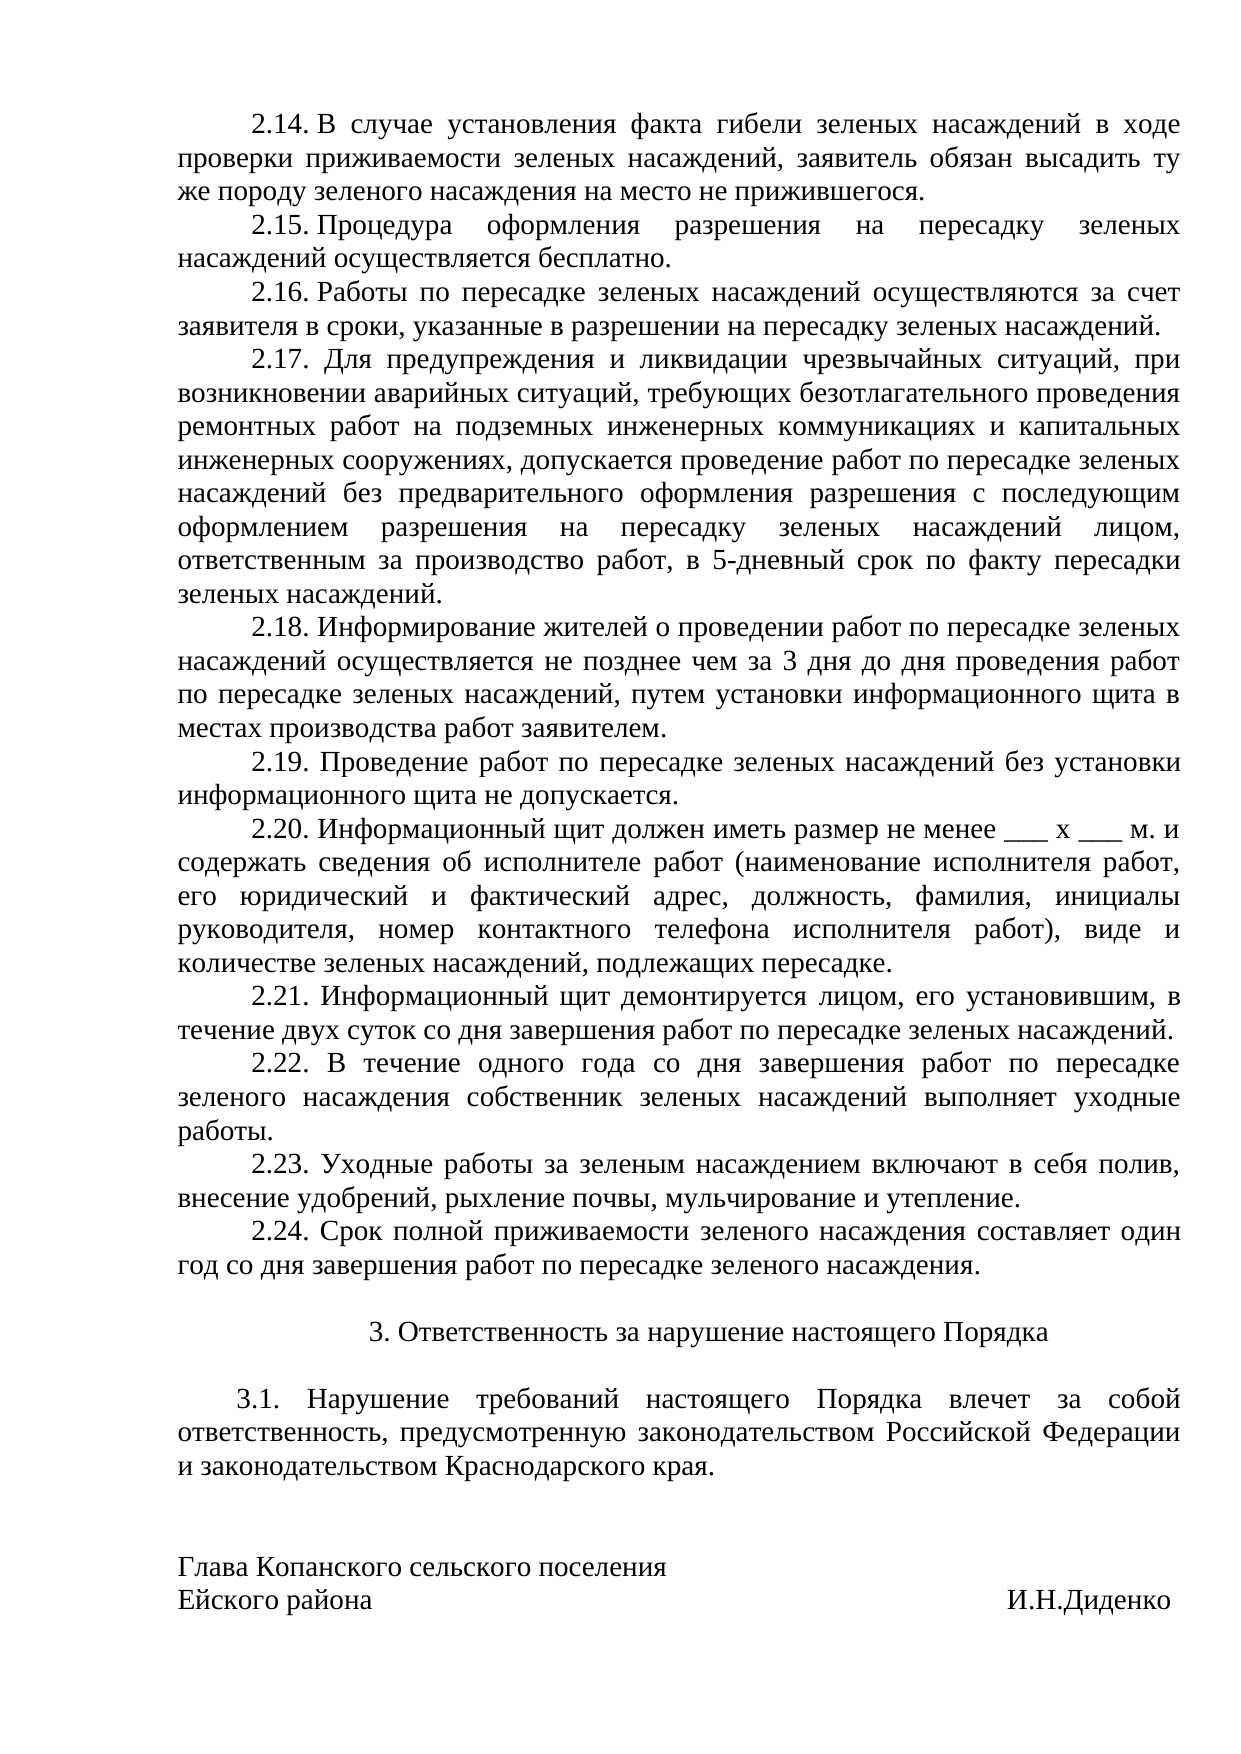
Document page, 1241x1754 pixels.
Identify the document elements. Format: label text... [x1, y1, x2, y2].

text 2.18. Информирование жителей о проведении работ по пересадке зеленых насаждений осуществляется не позднее чем за 3 дня до дня проведения работ по пересадке зеленых насаждений, путем установки информационного щита в местах производства работ заявителем. [177, 609, 1181, 744]
text 2.19. Проведение работ по пересадке зеленых насаждений без установки информационного щита не допускается. [599, 744, 1181, 811]
text 2.14. В случае установления факта гибели зеленых насаждений в ходе проверки приживаемости зеленых насаждений, заявитель обязан высадить ту же породу зеленого насаждения на место не прижившегося. [177, 106, 1181, 207]
text 2.22. В течение одного года со дня завершения работ по пересадке зеленого насаждения собственник зеленых насаждений выполняет уходные работы. [177, 1046, 1181, 1146]
text 3. Ответственность за нарушение настоящего Порядка [177, 1314, 1181, 1347]
text 3.1. Нарушение требований настоящего Порядка влечет за собой ответственность, предусмотренную законодательством Российской Федерации и законодательством Краснодарского края. [177, 1381, 1181, 1482]
text 2.16. Работы по пересадке зеленых насаждений осуществляются за счет заявителя в сроки, указанные в разрешении на пересадку зеленых насаждений. [177, 274, 1181, 341]
text Ейского района И.Н.Диденко [177, 1582, 1181, 1616]
text 2.17. Для предупреждения и ликвидации чрезвычайных ситуаций, при возникновении аварийных ситуаций, требующих безотлагательного проведения ремонтных работ на подземных инженерных коммуникациях и капитальных инженерных сооружениях, допускается проведение работ по пересадке зеленых насаждений без предварительного оформления разрешения с последующим оформлением разрешения на пересадку зеленых насаждений лицом, ответственным за производство работ, в 5-дневный срок по факту пересадки зеленых насаждений. [177, 341, 1181, 609]
text 2.21. Информационный щит демонтируется лицом, его установившим, в течение двух суток со дня завершения работ по пересадке зеленых насаждений. [177, 978, 1181, 1046]
text 2.20. Информационный щит должен иметь размер не менее ___ х ___ м. и содержать сведения об исполнителе работ (наименование исполнителя работ, его юридический и фактический адрес, должность, фамилия, инициалы руководителя, номер контактного телефона исполнителя работ), виде и количестве зеленых насаждений, подлежащих пересадке. [177, 811, 1181, 978]
text 2.23. Уходные работы за зеленым насаждением включают в себя полив, внесение удобрений, рыхление почвы, мульчирование и утепление. [177, 1146, 1181, 1213]
text 2.15. Процедура оформления разрешения на пересадку зеленых насаждений осуществляется бесплатно. [177, 207, 1181, 274]
text Глава Копанского сельского поселения [177, 1549, 1181, 1582]
text 2.24. Срок полной приживаемости зеленого насаждения составляет один год со дня завершения работ по пересадке зеленого насаждения. [177, 1213, 1181, 1280]
